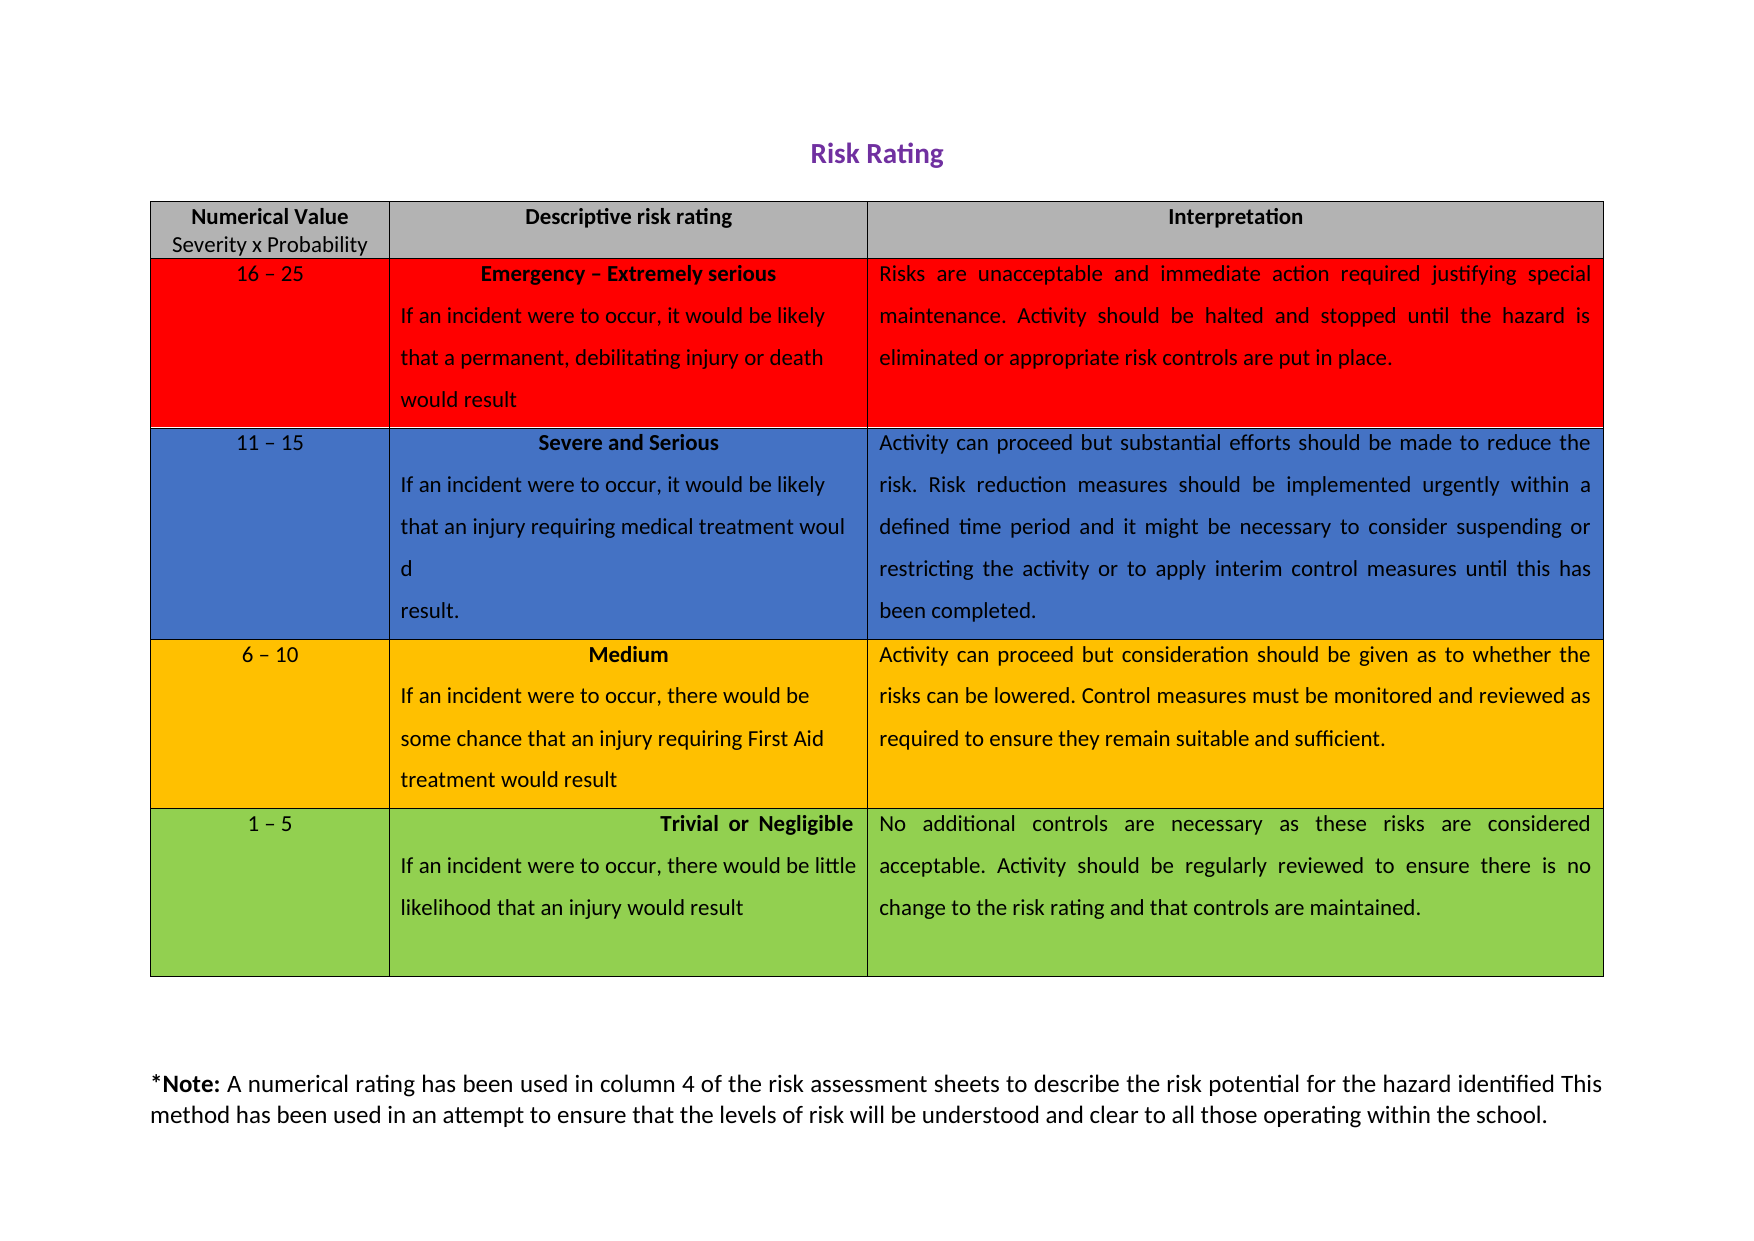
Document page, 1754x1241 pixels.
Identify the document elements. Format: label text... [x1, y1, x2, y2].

table_cell 6 – 10 [151, 640, 389, 808]
table_cell 1 – 5 [151, 809, 389, 976]
table_cell No additional controls are necessary as these risks are considered acceptable. Activity should be regularly reviewed to ensure there is no change to the risk rating and that controls are maintained. [868, 809, 1603, 976]
table_header Numerical Value Severity x Probability [151, 202, 389, 258]
table_cell Activity can proceed but substantial efforts should be made to reduce the risk. Risk reduction measures should be implemented urgently within a defined time period and it might be necessary to consider suspending or restricting the activity or to apply interim control measures until this has been completed. [868, 429, 1603, 639]
table_cell Risks are unacceptable and immediate action required justifying special maintenance. Activity should be halted and stopped until the hazard is eliminated or appropriate risk controls are put in place. [868, 259, 1603, 427]
text Risk Rating [150, 135, 1604, 171]
table_cell Medium If an incident were to occur, there would be some chance that an injury requiring First Aid treatment would result [390, 640, 867, 808]
table_header Interpretation [868, 202, 1603, 258]
table_cell Emergency – Extremely serious If an incident were to occur, it would be likely that a permanent, debilitating injury or death would result [390, 259, 867, 427]
table_cell Severe and Serious If an incident were to occur, it would be likely that an injury requiring medical treatment would result. [390, 429, 867, 639]
table_header Descriptive risk rating [390, 202, 867, 258]
table_cell Trivial or Negligible If an incident were to occur, there would be little likelihood that an injury would result [390, 809, 867, 976]
table_cell 16 – 25 [151, 259, 389, 427]
table_cell 11 – 15 [151, 429, 389, 639]
text *Note: A numerical rating has been used in column 4 of the risk assessment sheets to describe the risk potential for the hazard identified This method has been used in an attempt to ensure that the levels of risk will be understood and clear to all those operating within the school. [150, 1068, 1604, 1129]
table_cell Activity can proceed but consideration should be given as to whether the risks can be lowered. Control measures must be monitored and reviewed as required to ensure they remain suitable and sufficient. [868, 640, 1603, 808]
